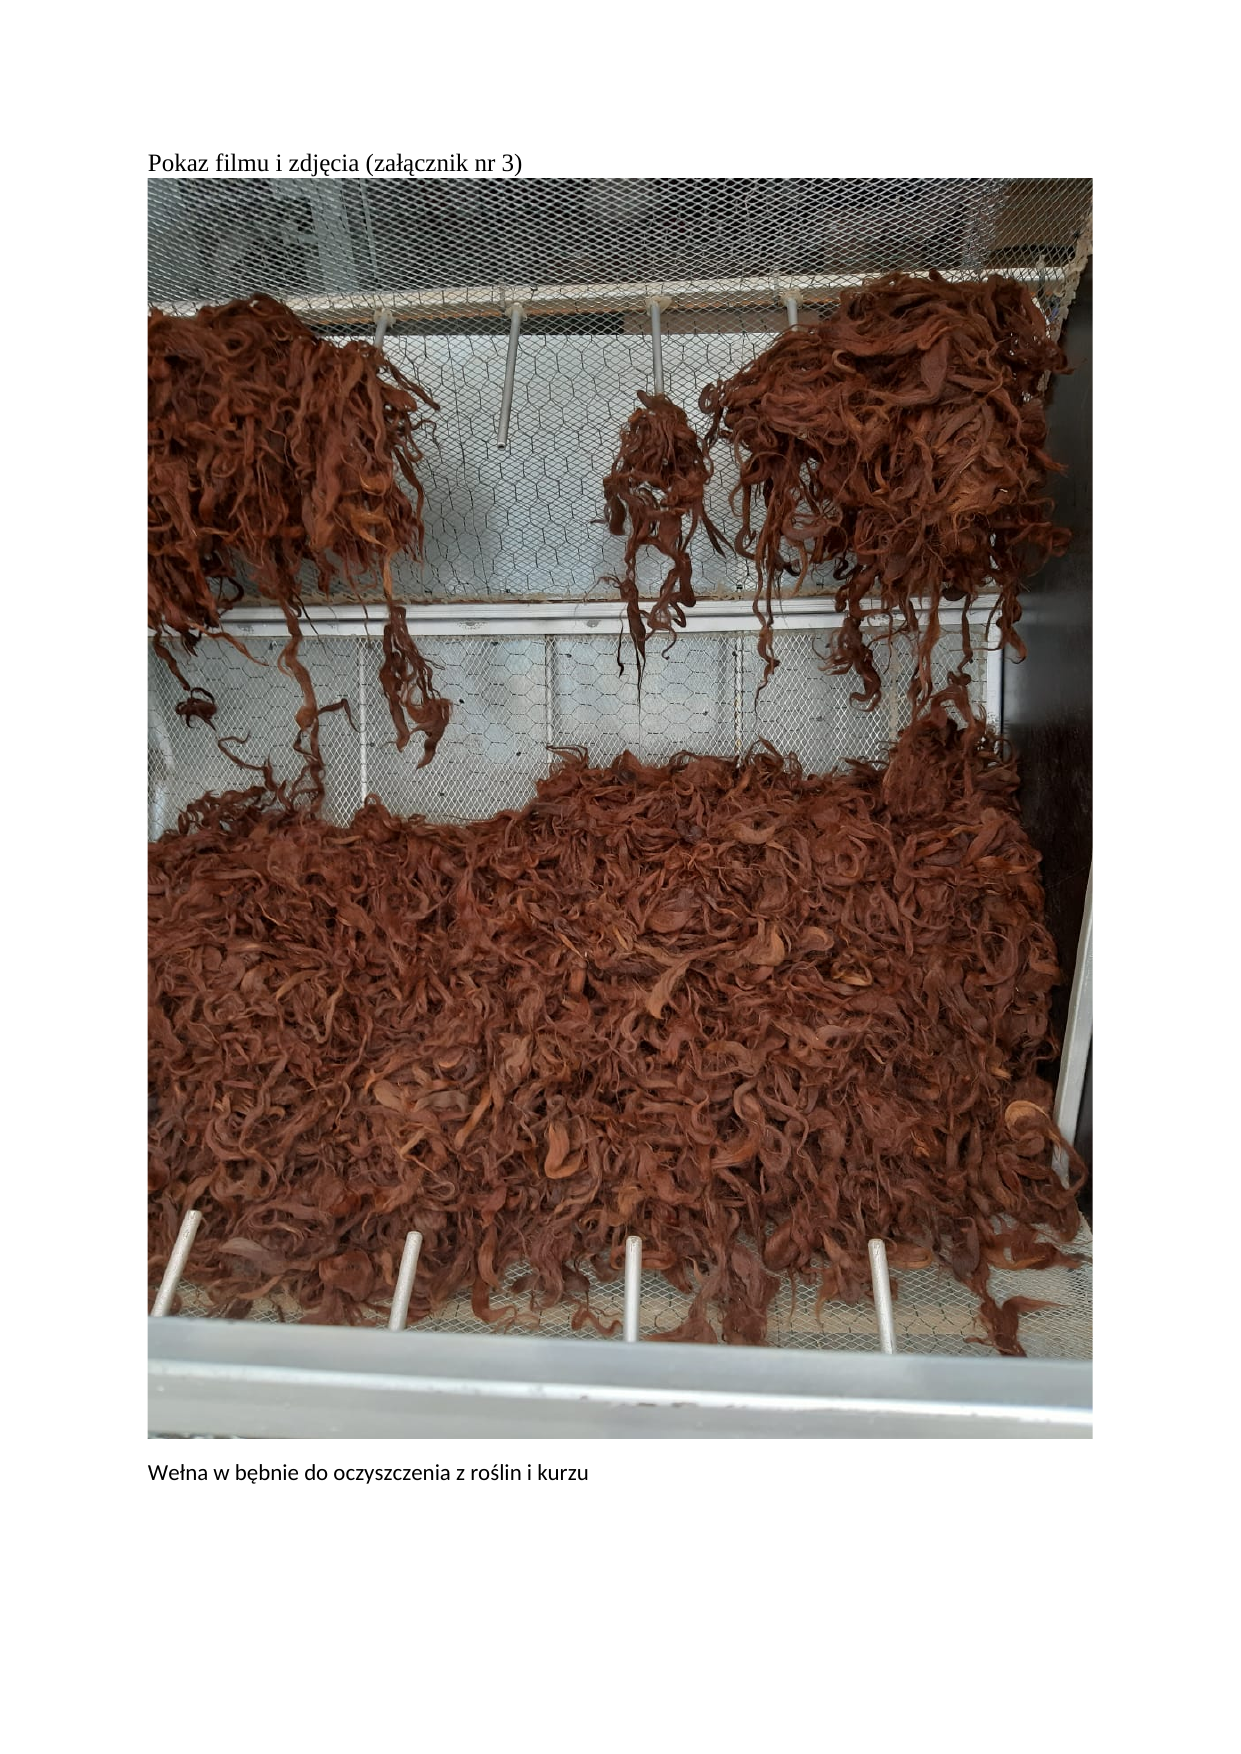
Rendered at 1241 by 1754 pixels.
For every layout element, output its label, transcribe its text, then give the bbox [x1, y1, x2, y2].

text Pokaz filmu i zdjęcia (załącznik nr 3) [148, 148, 1093, 178]
picture [147, 178, 1093, 1439]
text Wełna w bębnie do oczyszczenia z roślin i kurzu [148, 1458, 1093, 1486]
